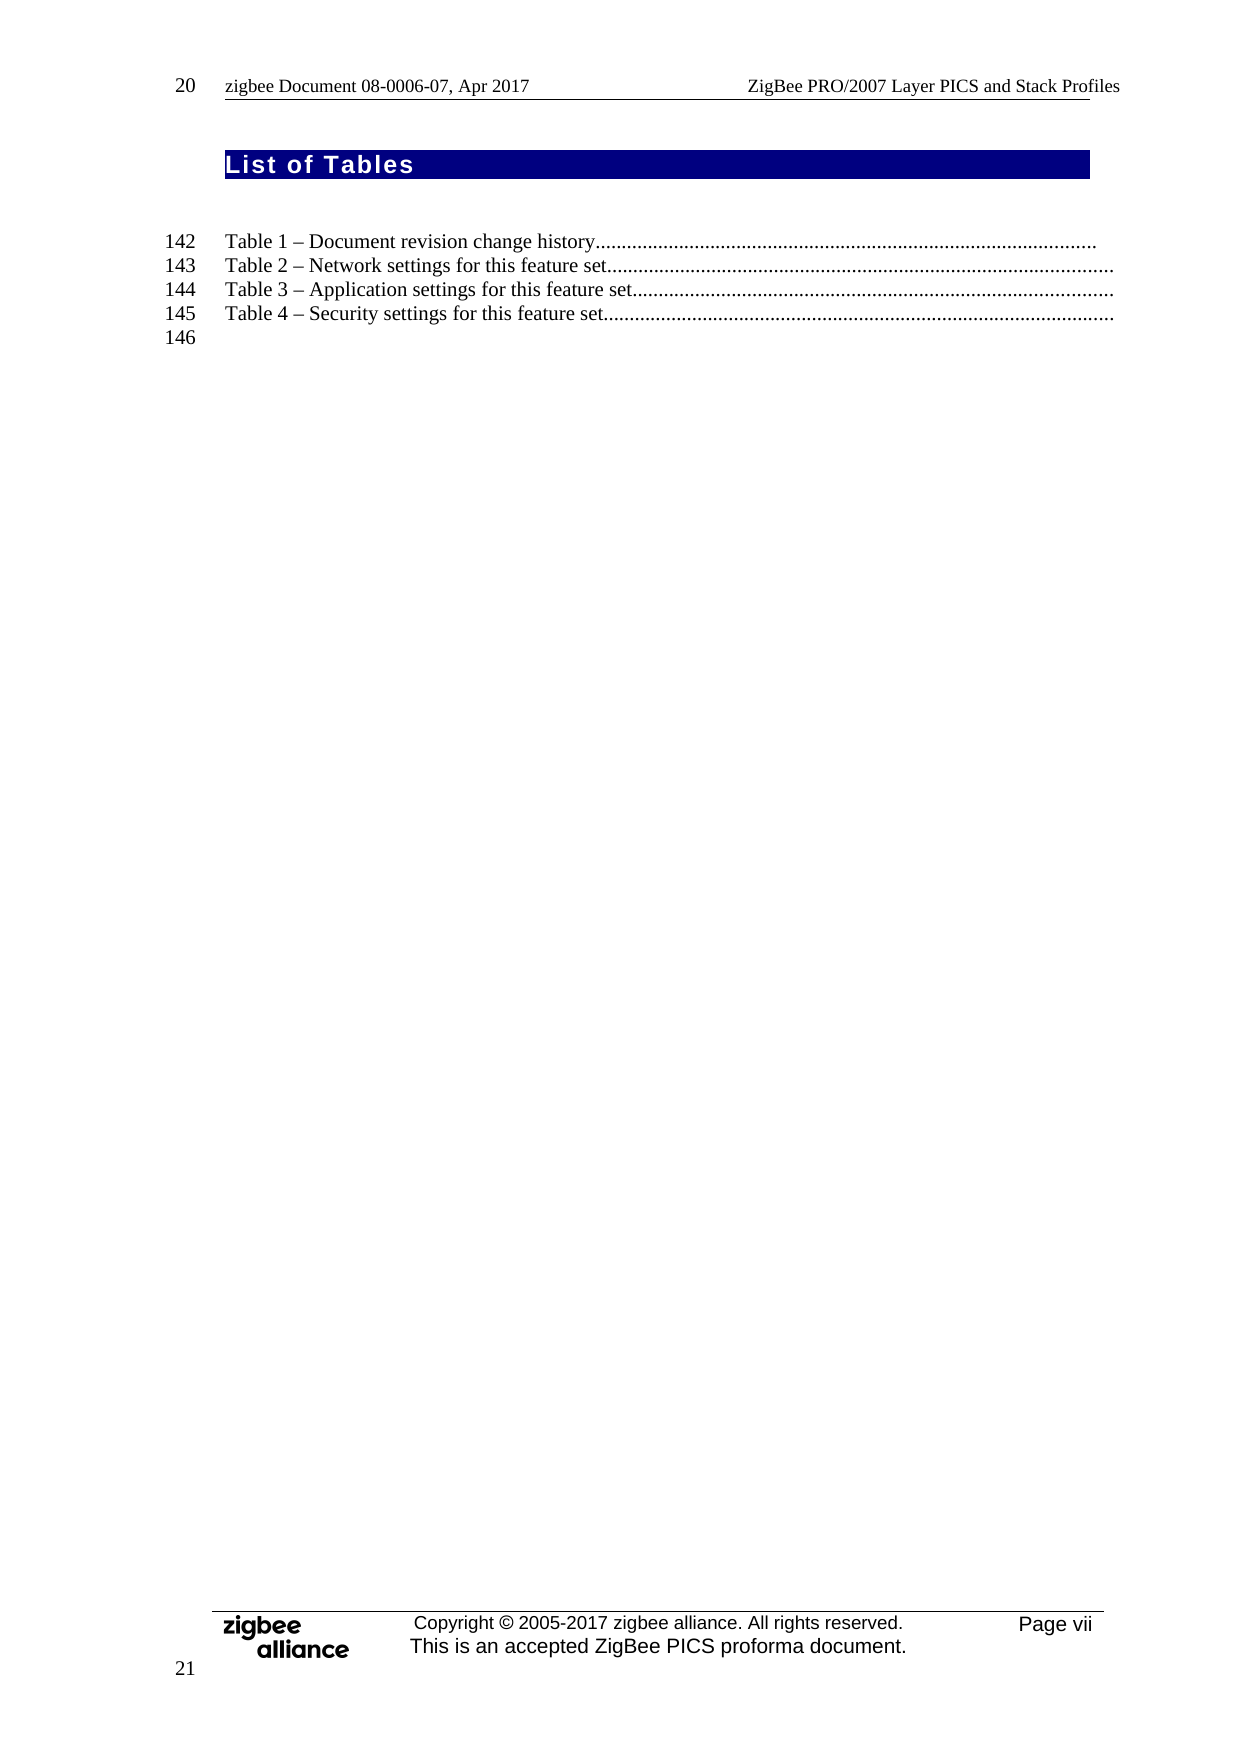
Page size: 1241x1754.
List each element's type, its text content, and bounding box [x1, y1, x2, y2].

subtitle List of Tables [225, 150, 1090, 179]
picture [223, 1615, 349, 1658]
text Table 1 – Document revision change history viii [225, 229, 1090, 253]
text Table 3 – Application settings for this feature set 6 [225, 277, 1090, 301]
text Table 2 – Network settings for this feature set 6 [225, 253, 1090, 277]
text Table 4 – Security settings for this feature set 7 [225, 301, 1090, 325]
